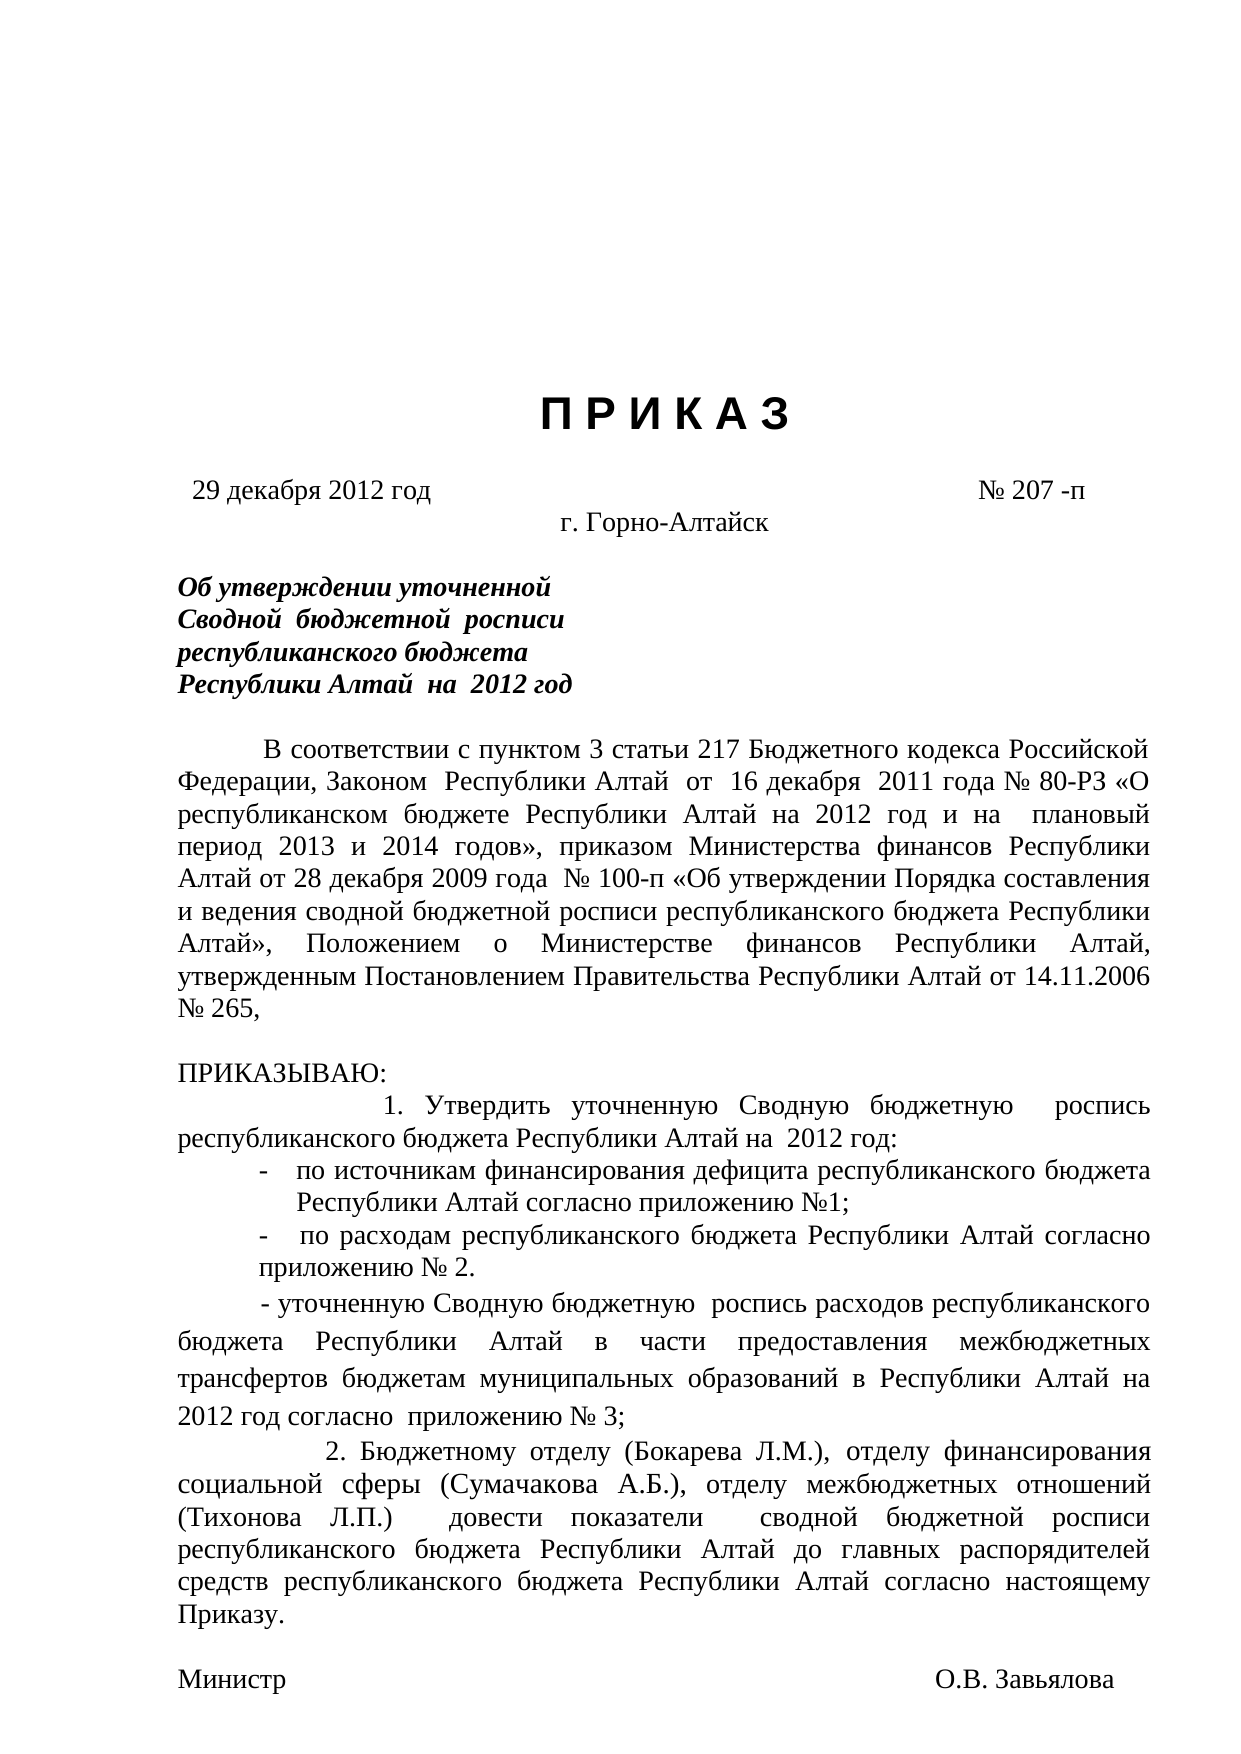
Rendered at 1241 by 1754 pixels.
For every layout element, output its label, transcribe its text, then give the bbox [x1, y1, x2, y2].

text г. Горно-Алтайск [177, 505, 1152, 537]
text Республики Алтай на 2012 год [177, 667, 1152, 699]
text - по расходам республиканского бюджета Республики Алтай согласно приложению № 2. [258, 1218, 1152, 1283]
text ПРИКАЗЫВАЮ: [177, 1056, 1152, 1088]
text Министр О.В. Завьялова [177, 1662, 1152, 1694]
text 29 декабря 2012 год № 207 -п [177, 473, 1152, 505]
text 1. Утвердить уточненную Сводную бюджетную роспись республиканского бюджета Республики Алтай на 2012 год: [177, 1088, 1152, 1153]
text 2. Бюджетному отделу (Бокарева Л.М.), отделу финансирования социальной сферы (Сумачакова А.Б.), отделу межбюджетных отношений (Тихонова Л.П.) довести показатели сводной бюджетной росписи республиканского бюджета Республики Алтай до главных распорядителей средств республиканского бюджета Республики Алтай согласно настоящему Приказу. [177, 1433, 1152, 1629]
text Сводной бюджетной росписи [177, 602, 1152, 635]
text В соответствии с пунктом 3 статьи 217 Бюджетного кодекса Российской Федерации, Законом Республики Алтай от 16 декабря 2011 года № 80-РЗ «О республиканском бюджете Республики Алтай на 2012 год и на плановый период 2013 и 2014 годов», приказом Министерства финансов Республики Алтай от 28 декабря 2009 года № 100-п «Об утверждении Порядка составления и ведения сводной бюджетной росписи республиканского бюджета Республики Алтай», Положением о Министерстве финансов Республики Алтай, утвержденным Постановлением Правительства Республики Алтай от 14.11.2006 № 265, [177, 732, 1152, 1023]
text - уточненную Сводную бюджетную роспись расходов республиканского бюджета Республики Алтай в части предоставления межбюджетных трансфертов бюджетам муниципальных образований в Республики Алтай на 2012 год согласно приложению № 3; [177, 1283, 1152, 1433]
list по источникам финансирования дефицита республиканского бюджета Республики Алтай согласно приложению №1; [258, 1153, 1152, 1218]
text Об утверждении уточненной [177, 570, 1152, 602]
text республиканского бюджета [177, 635, 1152, 667]
text П Р И К А З [177, 386, 1152, 439]
